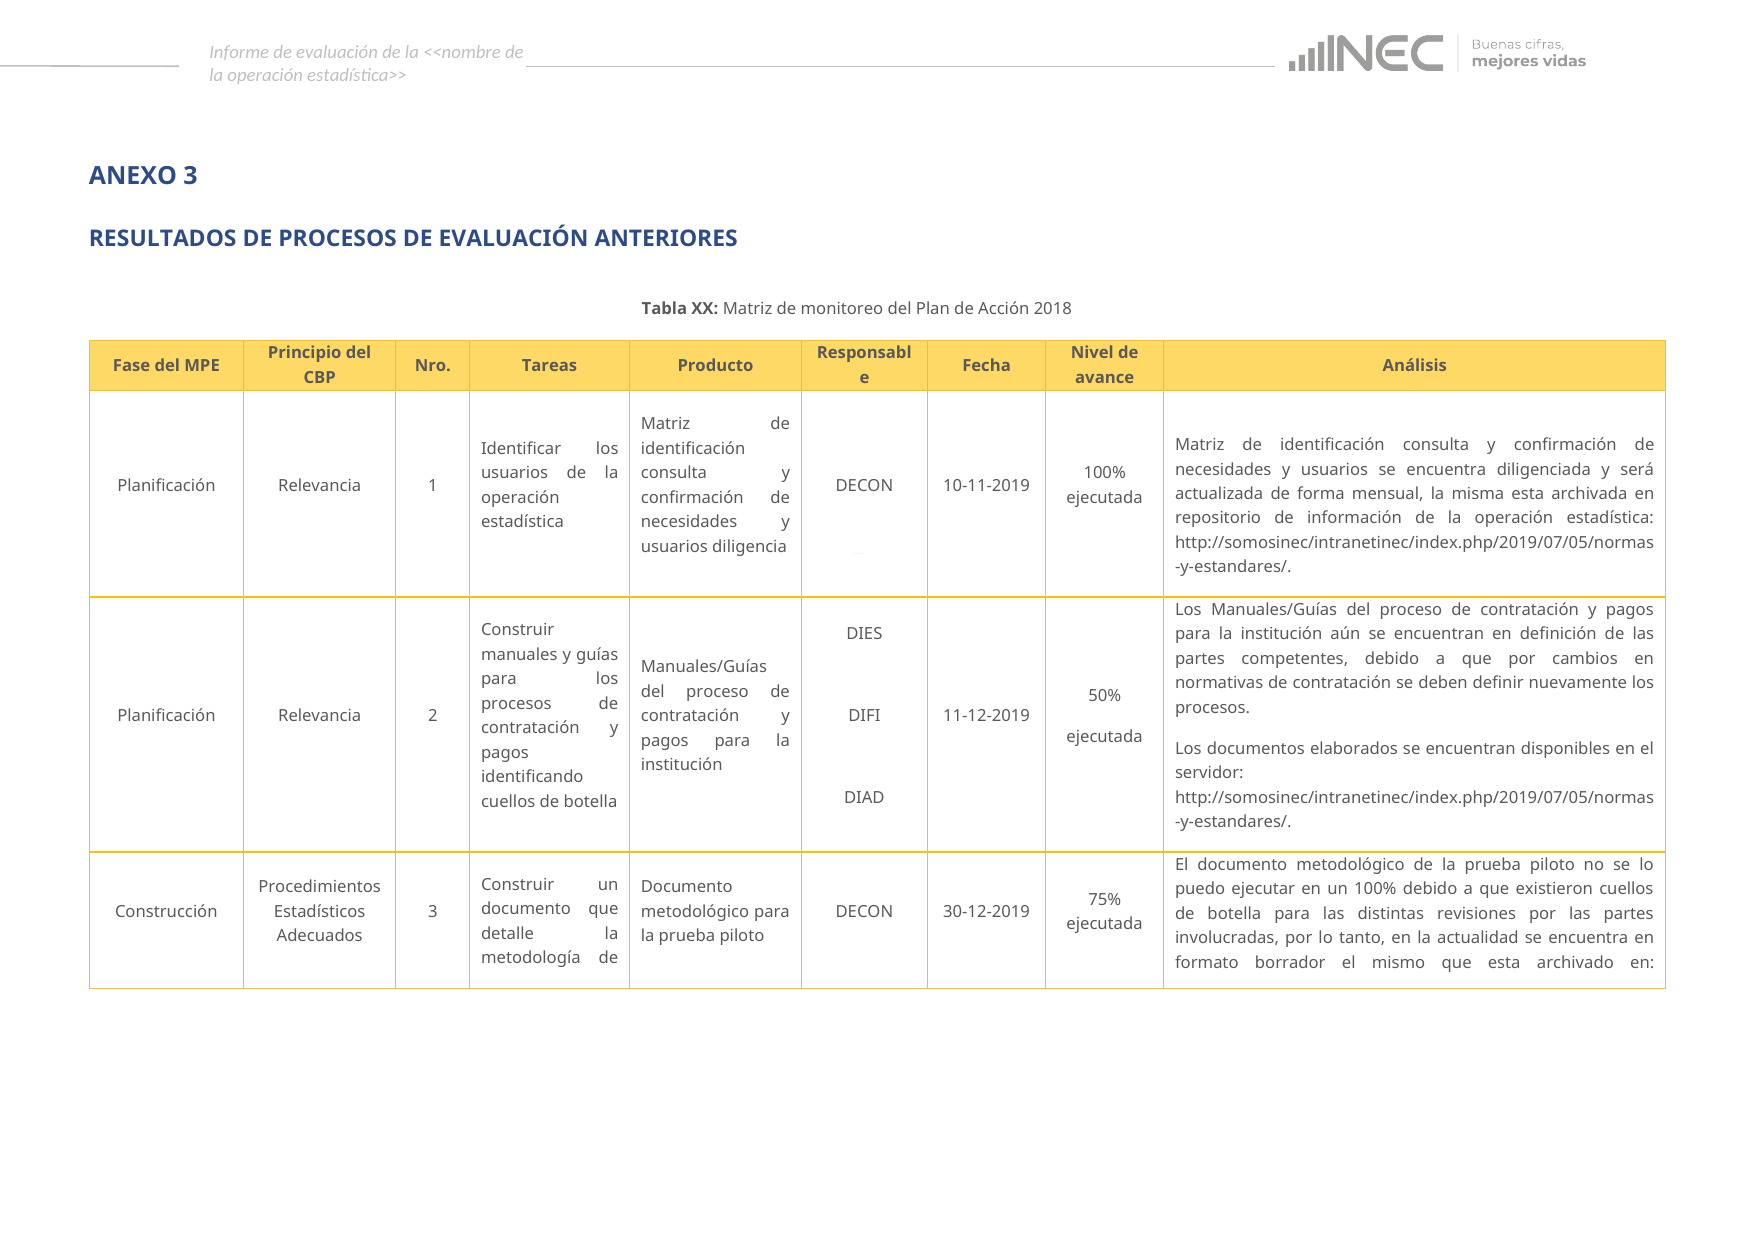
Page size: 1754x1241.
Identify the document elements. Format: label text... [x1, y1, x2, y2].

table_cell DIES DIFI DIAD [802, 598, 927, 851]
table_cell Planificación [90, 598, 243, 851]
table_cell 11-12-2019 [928, 598, 1045, 851]
table_cell 75% ejecutada [1046, 853, 1163, 988]
table_header Principio del CBP [244, 341, 395, 390]
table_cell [244, 853, 395, 988]
table_cell Manuales/Guías del proceso de contratación y pagos para la institución [630, 598, 801, 851]
table_cell Matriz de identificación consulta y confirmación de necesidades y usuarios diligencia [630, 391, 801, 596]
text Tabla XX: Matriz de monitoreo del Plan de Acción 2018 [89, 297, 1625, 319]
table_cell 1 [396, 391, 469, 596]
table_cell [630, 853, 801, 988]
table_header Tareas [470, 341, 629, 390]
subtitle RESULTADOS DE PROCESOS DE EVALUACIÓN ANTERIORES [89, 221, 1625, 253]
table_header Responsable [802, 341, 927, 390]
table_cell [1164, 853, 1665, 988]
table_cell DECON [802, 391, 927, 596]
table_cell Identificar los usuarios de la operación estadística [470, 391, 629, 596]
table_header Producto [630, 341, 801, 390]
table_cell DECON [802, 853, 927, 988]
table_header Fecha [928, 341, 1045, 390]
table_cell Relevancia [244, 598, 395, 851]
table_cell Los Manuales/Guías del proceso de contratación y pagos para la institución aún se encuentran en definición de las partes competentes, debido a que por cambios en normativas de contratación se deben definir nuevamente los procesos. Los documentos elaborados se encuentran disponibles en el servidor: http://somosinec/intranetinec/index.php/2019/07/05/normas-y-estandares/. [1164, 598, 1665, 851]
table_cell 10-11-2019 [928, 391, 1045, 596]
table_cell Planificación [90, 391, 243, 596]
table_header Nro. [396, 341, 469, 390]
table_cell 100% ejecutada [1046, 391, 1163, 596]
table_cell Construir manuales y guías para los procesos de contratación y pagos identificando cuellos de botella [470, 598, 629, 851]
table_cell 50% ejecutada [1046, 598, 1163, 851]
table_cell Construcción [90, 853, 243, 988]
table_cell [470, 853, 629, 988]
table_cell 30-12-2019 [928, 853, 1045, 988]
table_header Fase del MPE [90, 341, 243, 390]
subtitle ANEXO 3 [89, 157, 1625, 191]
table_header Nivel de avance [1046, 341, 1163, 390]
table_cell Matriz de identificación consulta y confirmación de necesidades y usuarios se encuentra diligenciada y será actualizada de forma mensual, la misma esta archivada en repositorio de información de la operación estadística: http://somosinec/intranetinec/index.php/2019/07/05/normas-y-estandares/. [1164, 391, 1665, 596]
table_cell Relevancia [244, 391, 395, 596]
table_cell 2 [396, 598, 469, 851]
table_cell 3 [396, 853, 469, 988]
picture [1283, 29, 1590, 74]
table_header Análisis [1164, 341, 1665, 390]
